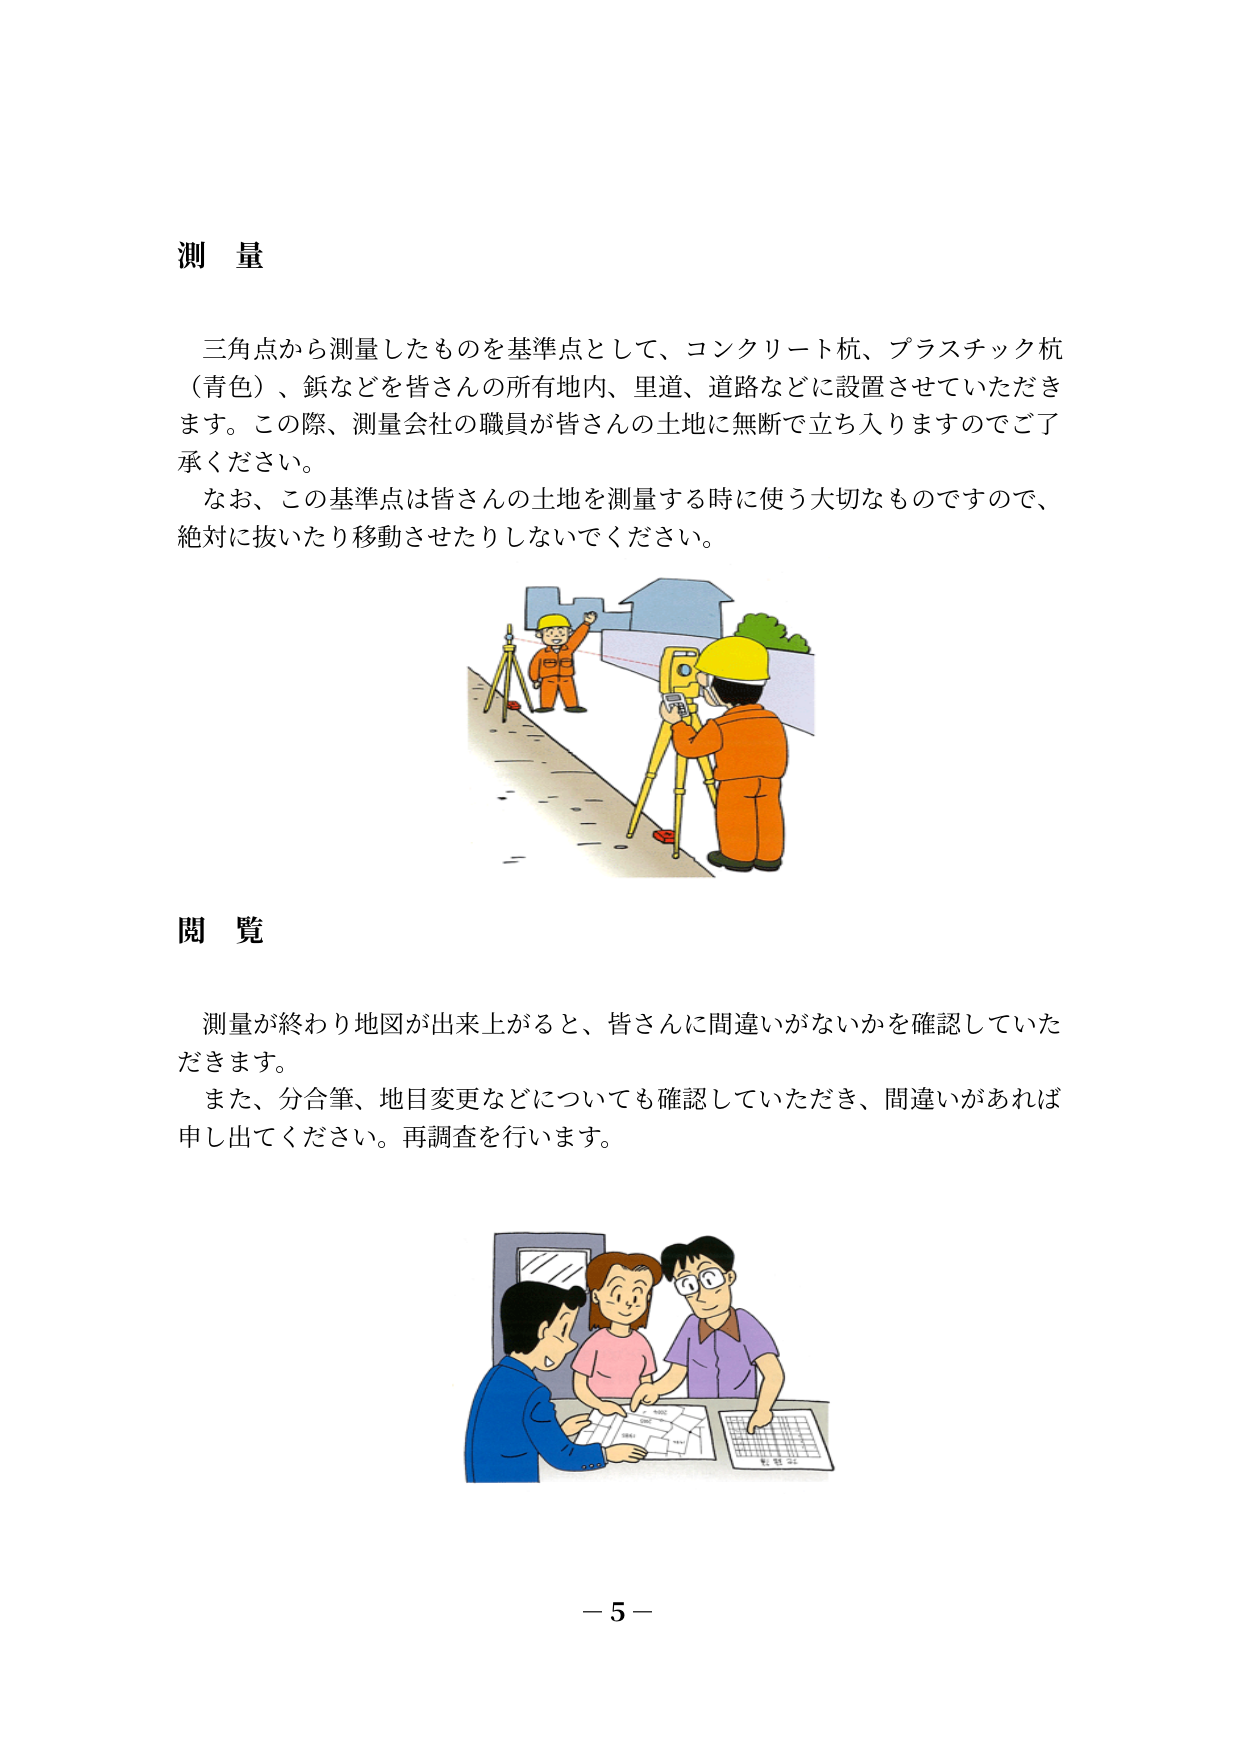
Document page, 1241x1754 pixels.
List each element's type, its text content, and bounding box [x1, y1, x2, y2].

picture [452, 1214, 847, 1494]
text また、分合筆、地目変更などについても確認していただき、間違いがあれば申し出てください。再調査を行います。 [177, 1079, 1063, 1154]
picture [440, 556, 838, 894]
text 測 量 [177, 217, 1063, 292]
text 三角点から測量したものを基準点として、コンクリート杭、プラスチック杭（青色）、鋲などを皆さんの所有地内、里道、道路などに設置させていただきます。この際、測量会社の職員が皆さんの土地に無断で立ち入りますのでご了承ください。 [177, 329, 1063, 479]
text 閲 覧 [177, 892, 1063, 967]
text なお、この基準点は皆さんの土地を測量する時に使う大切なものですので、絶対に抜いたり移動させたりしないでください。 [177, 479, 1063, 554]
text 測量が終わり地図が出来上がると、皆さんに間違いがないかを確認していただきます。 [177, 1004, 1063, 1079]
